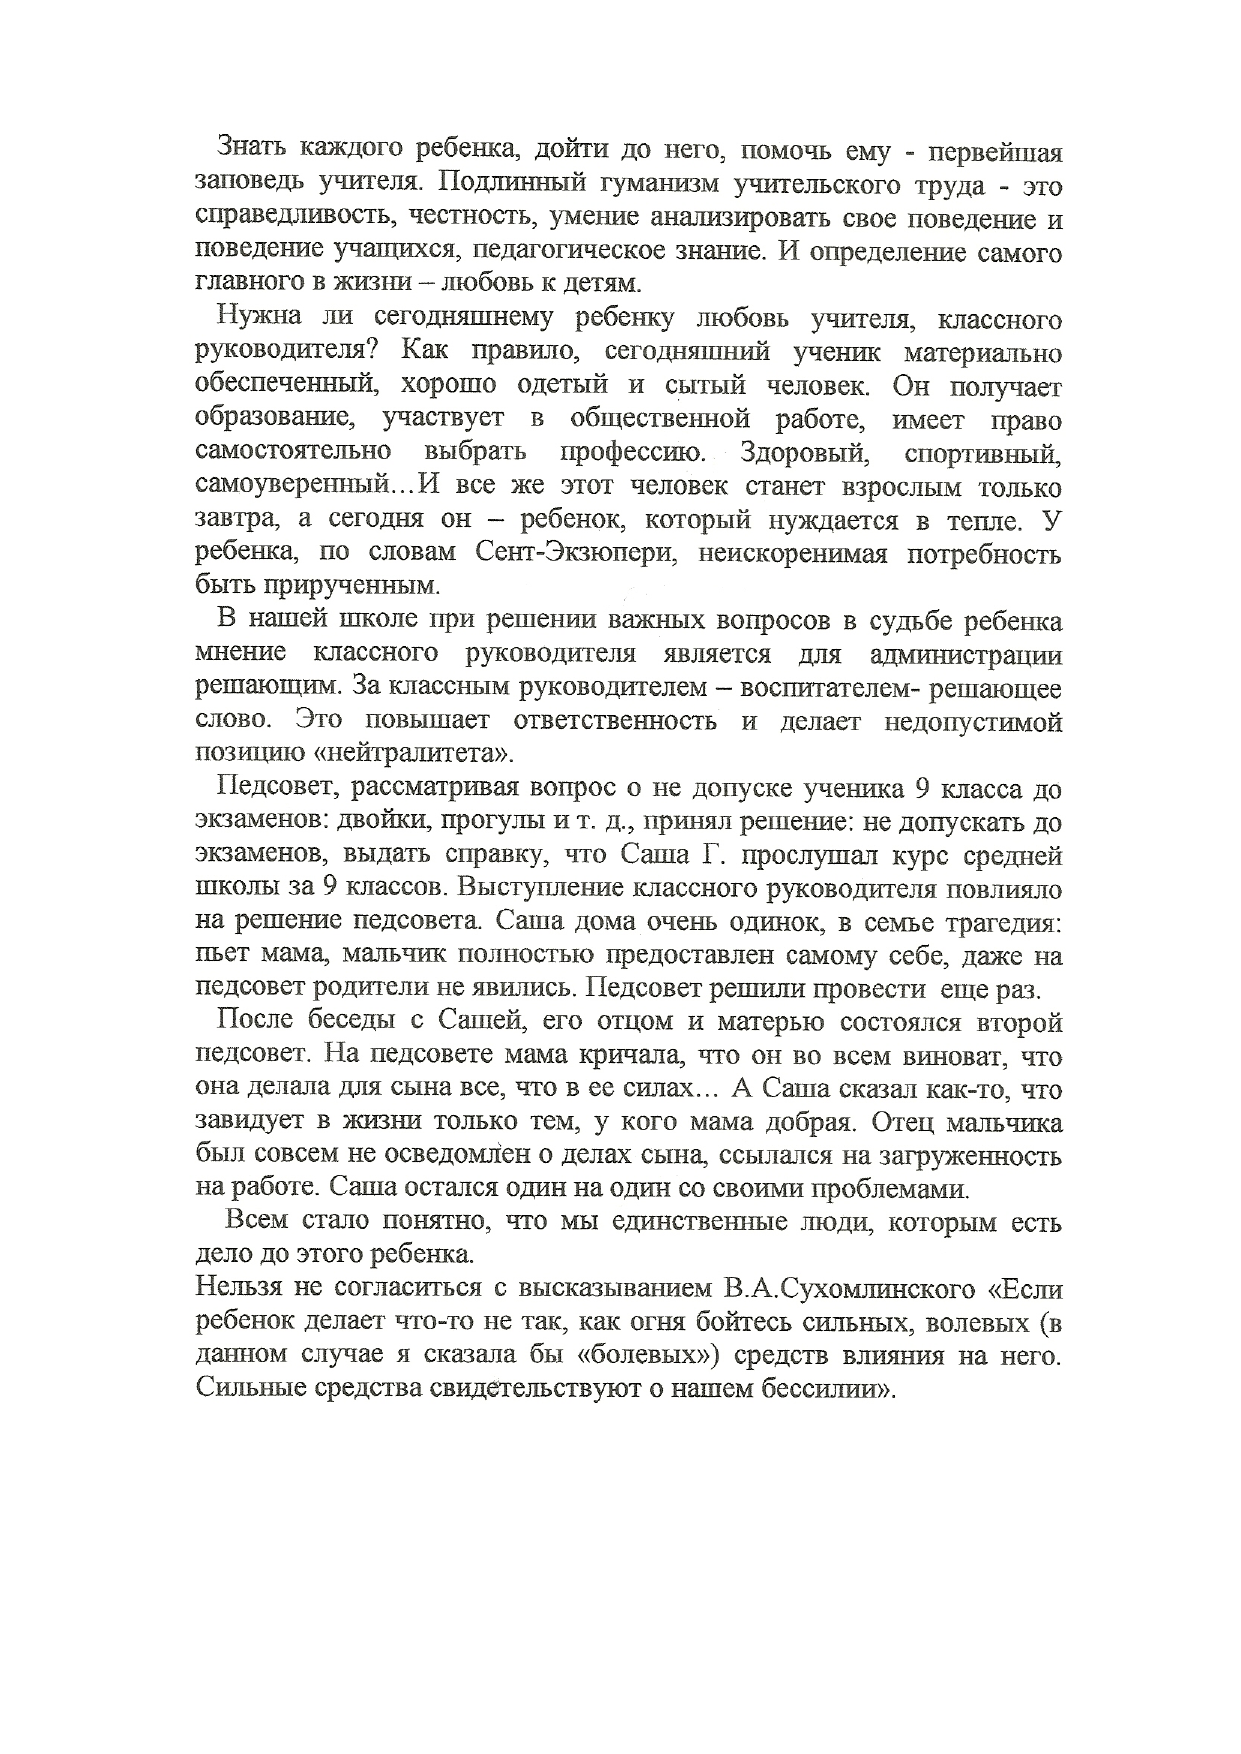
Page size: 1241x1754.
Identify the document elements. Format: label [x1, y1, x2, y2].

picture [177, 118, 1079, 1419]
